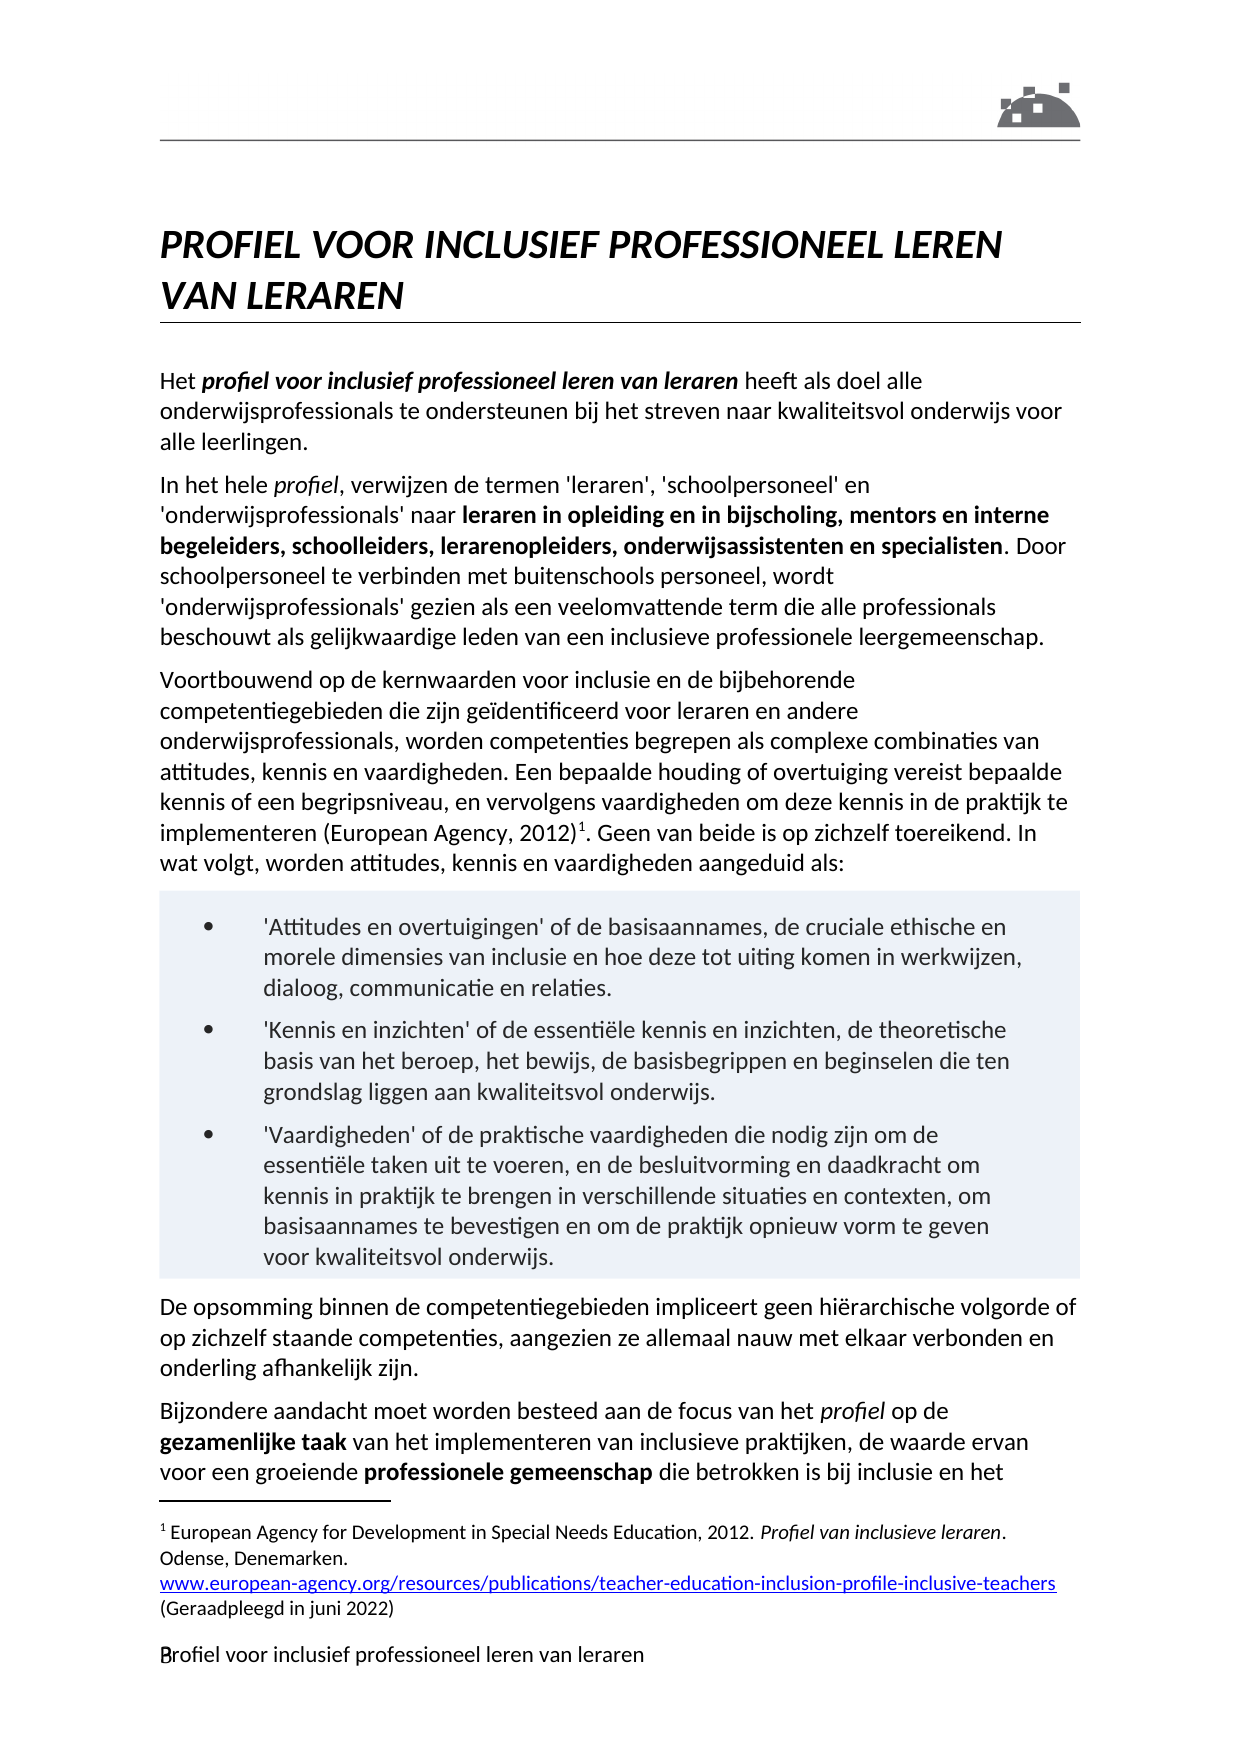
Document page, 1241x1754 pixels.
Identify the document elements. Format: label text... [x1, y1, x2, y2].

picture [159, 73, 1081, 148]
subtitle Profiel voor inclusief professioneel leren van leraren [159, 218, 1081, 323]
text Voortbouwend op de kernwaarden voor inclusie en de bijbehorende competentiegebieden die zijn geïdentificeerd voor leraren en andere onderwijsprofessionals, worden competenties begrepen als complexe combinaties van attitudes, kennis en vaardigheden. Een bepaalde houding of overtuiging vereist bepaalde kennis of een begripsniveau, en vervolgens vaardigheden om deze kennis in de praktijk te implementeren (European Agency, 2012). Geen van beide is op zichzelf toereikend. In wat volgt, worden attitudes, kennis en vaardigheden aangeduid als: [159, 664, 1081, 878]
text Het profiel voor inclusief professioneel leren van leraren heeft als doel alle onderwijsprofessionals te ondersteunen bij het streven naar kwaliteitsvol onderwijs voor alle leerlingen. [159, 365, 1081, 456]
text In het hele profiel, verwijzen de termen 'leraren', 'schoolpersoneel' en 'onderwijsprofessionals' naar leraren in opleiding en in bijscholing, mentors en interne begeleiders, schoolleiders, lerarenopleiders, onderwijsassistenten en specialisten. Door schoolpersoneel te verbinden met buitenschools personeel, wordt 'onderwijsprofessionals' gezien als een veelomvattende term die alle professionals beschouwt als gelijkwaardige leden van een inclusieve professionele leergemeenschap. [159, 469, 1081, 652]
text De opsomming binnen de competentiegebieden impliceert geen hiërarchische volgorde of op zichzelf staande competenties, aangezien ze allemaal nauw met elkaar verbonden en onderling afhankelijk zijn. [159, 1291, 1081, 1383]
